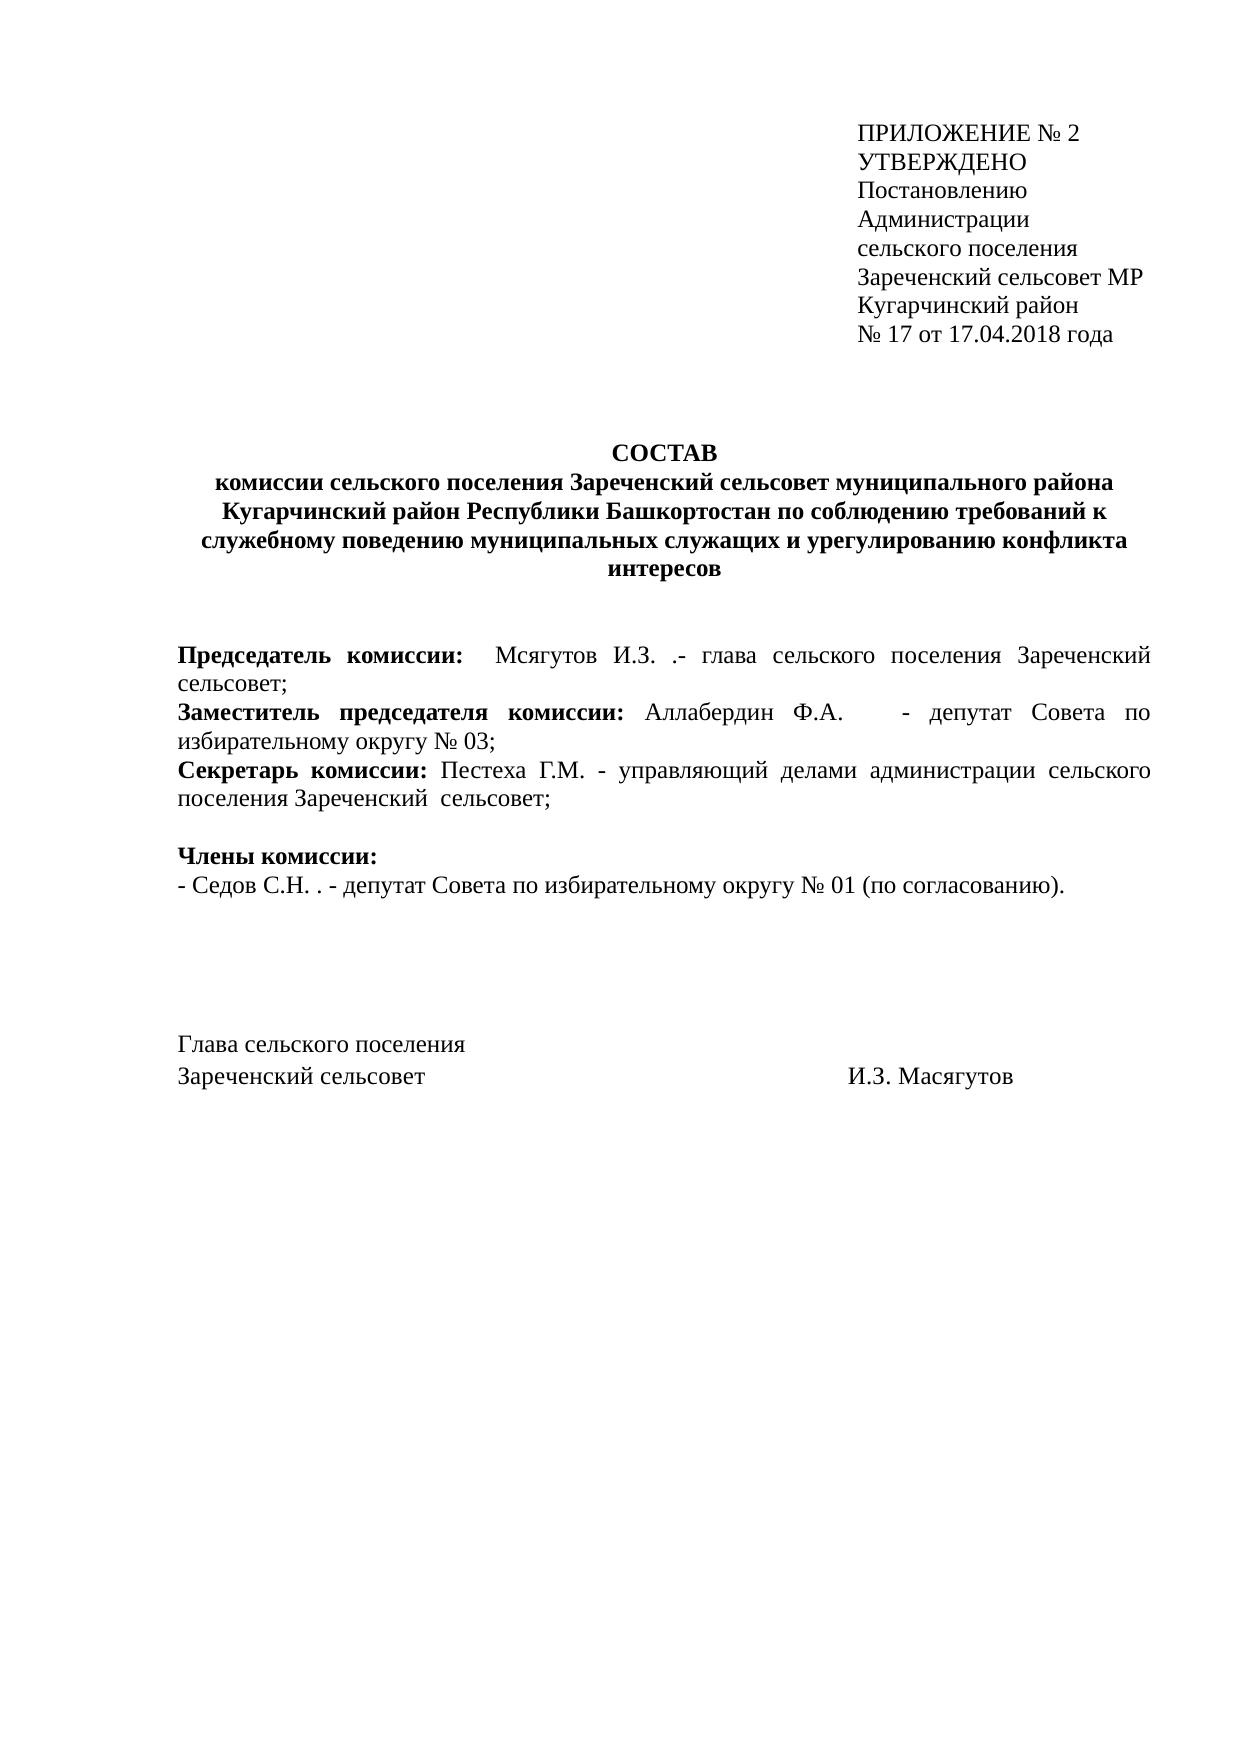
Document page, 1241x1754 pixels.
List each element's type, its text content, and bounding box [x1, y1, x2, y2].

text СОСТАВ [177, 438, 1152, 467]
text Кугарчинский район [738, 291, 1152, 319]
text - Седов С.Н. . - депутат Совета по избирательному округу № 01 (по согласованию). [177, 870, 1152, 898]
text ПРИЛОЖЕНИЕ № 2 [738, 118, 1152, 147]
text Глава сельского поселения [177, 1029, 1152, 1058]
text Зареченский сельсовет И.З. Масягутов [177, 1061, 1152, 1090]
text № 17 от 17.04.2018 года [738, 319, 1152, 348]
text Заместитель председателя комиссии: Аллабердин Ф.А. - депутат Совета по избирательному округу № 03; [177, 697, 1152, 755]
text Постановлению [738, 176, 1152, 204]
text Члены комиссии: [177, 841, 1152, 870]
text Секретарь комиссии: Пестеха Г.М. - управляющий делами администрации сельского поселения Зареченский сельсовет; [177, 755, 1152, 812]
text сельского поселения [738, 233, 1152, 262]
text Администрации [738, 204, 1152, 233]
text Зареченский сельсовет МР [738, 262, 1152, 291]
text комиссии сельского поселения Зареченский сельсовет муниципального района Кугарчинский район Республики Башкортостан по соблюдению требований к служебному поведению муниципальных служащих и урегулированию конфликта интересов [177, 467, 1152, 582]
text УТВЕРЖДЕНО [738, 147, 1152, 176]
text Председатель комиссии: Мсягутов И.З. .- глава сельского поселения Зареченский сельсовет; [177, 640, 1152, 697]
